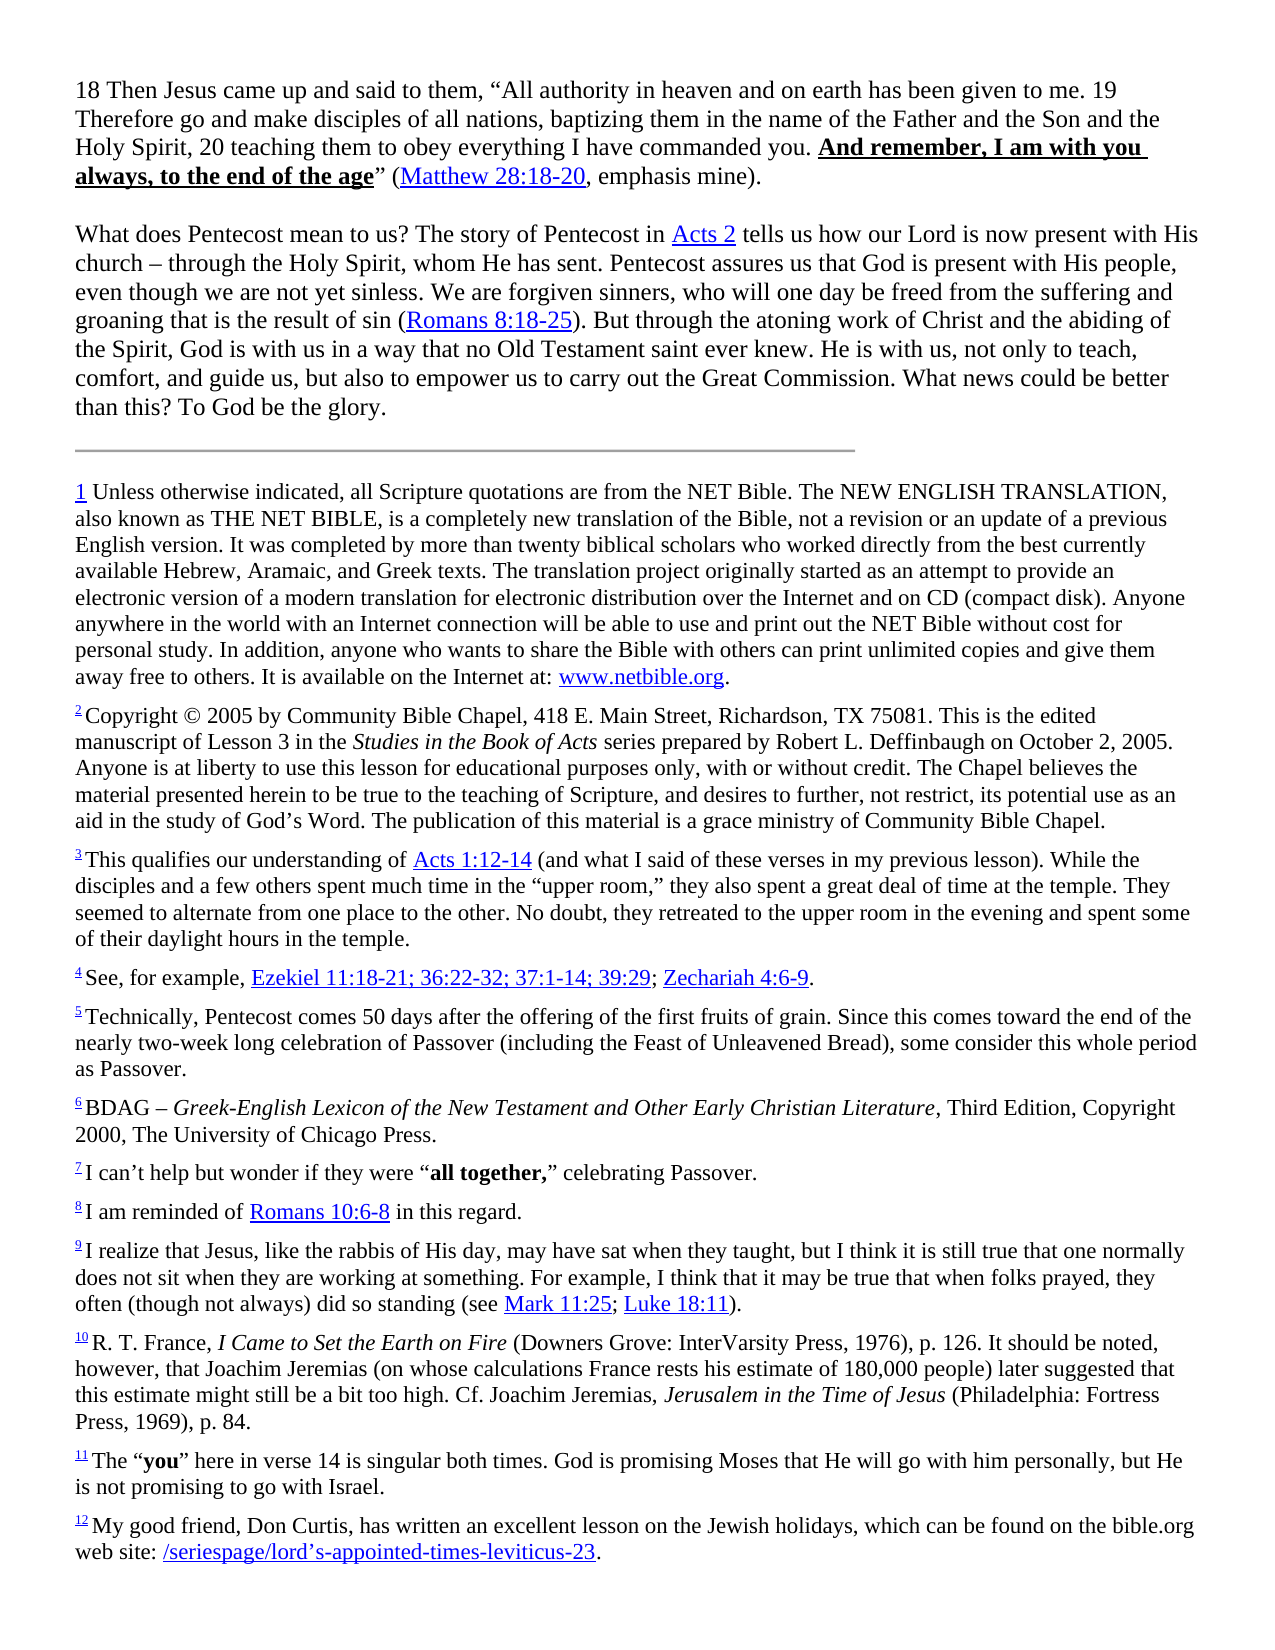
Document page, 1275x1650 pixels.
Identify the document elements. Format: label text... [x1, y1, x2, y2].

text 1 Unless otherwise indicated, all Scripture quotations are from the NET Bible. The NEW ENGLISH TRANSLATION, also known as THE NET BIBLE, is a completely new translation of the Bible, not a revision or an update of a previous English version. It was completed by more than twenty biblical scholars who worked directly from the best currently available Hebrew, Aramaic, and Greek texts. The translation project originally started as an attempt to provide an electronic version of a modern translation for electronic distribution over the Internet and on CD (compact disk). Anyone anywhere in the world with an Internet connection will be able to use and print out the NET Bible without cost for personal study. In addition, anyone who wants to share the Bible with others can print unlimited copies and give them away free to others. It is available on the Internet at: www.netbible.org. [75, 478, 1200, 689]
text 12 My good friend, Don Curtis, has written an excellent lesson on the Jewish holidays, which can be found on the bible.org web site: /seriespage/lord’s-appointed-times-leviticus-23. [75, 1512, 1200, 1564]
text 9 I realize that Jesus, like the rabbis of His day, may have sat when they taught, but I think it is still true that one normally does not sit when they are working at something. For example, I think that it may be true that when folks prayed, they often (though not always) did so standing (see Mark 11:25; Luke 18:11). [75, 1237, 1200, 1316]
text 4 See, for example, Ezekiel 11:18-21; 36:22-32; 37:1-14; 39:29; Zechariah 4:6-9. [75, 964, 1200, 990]
text 10 R. T. France, I Came to Set the Earth on Fire (Downers Grove: InterVarsity Press, 1976), p. 126. It should be noted, however, that Joachim Jeremias (on whose calculations France rests his estimate of 180,000 people) later suggested that this estimate might still be a bit too high. Cf. Joachim Jeremias, Jerusalem in the Time of Jesus (Philadelphia: Fortress Press, 1969), p. 84. [75, 1329, 1200, 1434]
text 7 I can’t help but wonder if they were “all together,” celebrating Passover. [75, 1159, 1200, 1186]
text What does Pentecost mean to us? The story of Pentecost in Acts 2 tells us how our Lord is now present with His church – through the Holy Spirit, whom He has sent. Pentecost assures us that God is present with His people, even though we are not yet sinless. We are forgiven sinners, who will one day be freed from the suffering and groaning that is the result of sin (Romans 8:18-25). But through the atoning work of Christ and the abiding of the Spirit, God is with us in a way that no Old Testament saint ever knew. He is with us, not only to teach, comfort, and guide us, but also to empower us to carry out the Great Commission. What news could be better than this? To God be the glory. [75, 219, 1200, 420]
text 2 Copyright © 2005 by Community Bible Chapel, 418 E. Main Street, Richardson, TX 75081. This is the edited manuscript of Lesson 3 in the Studies in the Book of Acts series prepared by Robert L. Deffinbaugh on October 2, 2005. Anyone is at liberty to use this lesson for educational purposes only, with or without credit. The Chapel believes the material presented herein to be true to the teaching of Scripture, and desires to further, not restrict, its potential use as an aid in the study of God’s Word. The publication of this material is a grace ministry of Community Bible Chapel. [75, 702, 1200, 833]
text 8 I am reminded of Romans 10:6-8 in this regard. [75, 1198, 1200, 1225]
text 6 BDAG – Greek-English Lexicon of the New Testament and Other Early Christian Literature, Third Edition, Copyright 2000, The University of Chicago Press. [75, 1094, 1200, 1147]
text 11 The “you” here in verse 14 is singular both times. God is promising Moses that He will go with him personally, but He is not promising to go with Israel. [75, 1447, 1200, 1499]
text 3 This qualifies our understanding of Acts 1:12-14 (and what I said of these verses in my previous lesson). While the disciples and a few others spent much time in the “upper room,” they also spent a great deal of time at the temple. They seemed to alternate from one place to the other. No doubt, they retreated to the upper room in the evening and spent some of their daylight hours in the temple. [75, 846, 1200, 951]
text 5 Technically, Pentecost comes 50 days after the offering of the first fruits of grain. Since this comes toward the end of the nearly two-week long celebration of Passover (including the Feast of Unleavened Bread), some consider this whole period as Passover. [75, 1003, 1200, 1082]
text 18 Then Jesus came up and said to them, “All authority in heaven and on earth has been given to me. 19 Therefore go and make disciples of all nations, baptizing them in the name of the Father and the Son and the Holy Spirit, 20 teaching them to obey everything I have commanded you. And remember, I am with you always, to the end of the age” (Matthew 28:18-20, emphasis mine). [75, 75, 1200, 190]
